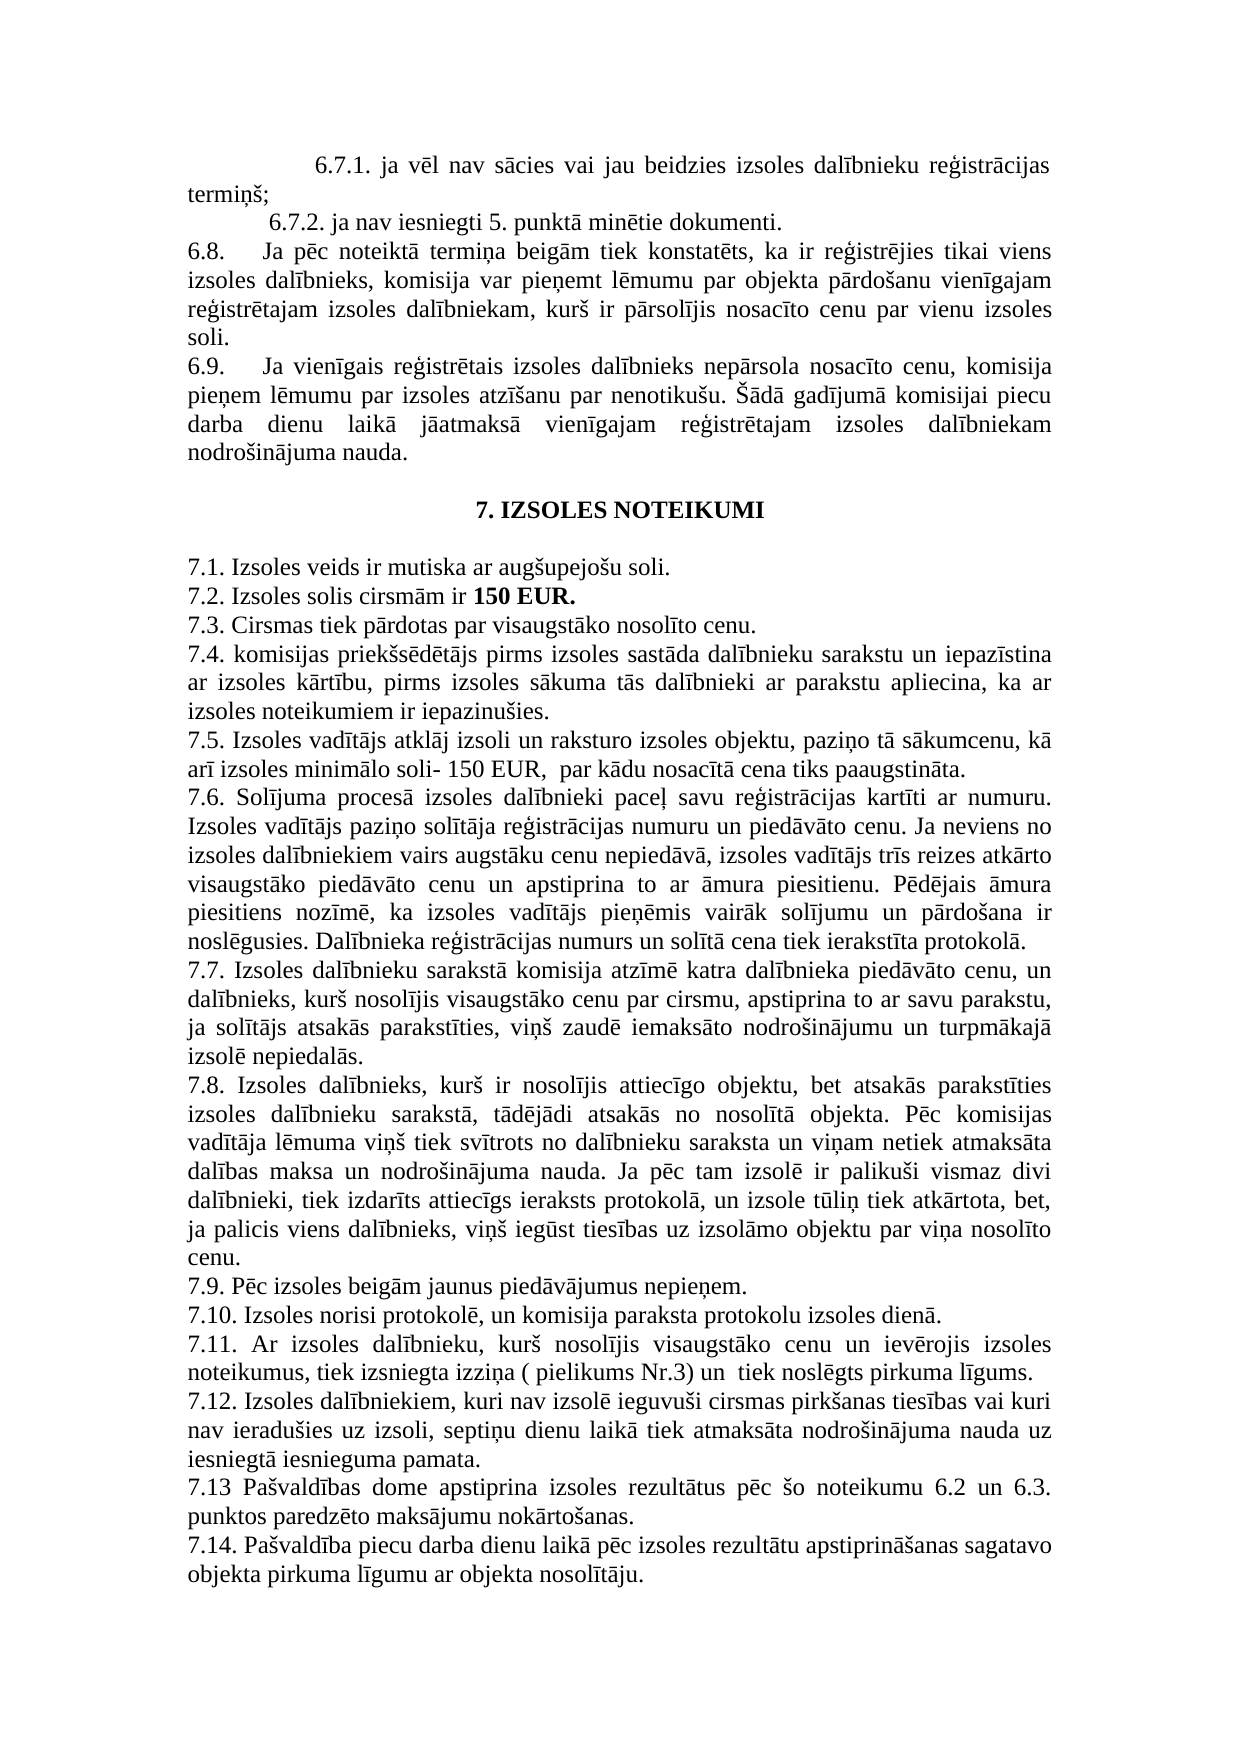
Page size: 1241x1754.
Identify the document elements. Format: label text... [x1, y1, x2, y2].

text 7.10. Izsoles norisi protokolē, un komisija paraksta protokolu izsoles dienā. [187, 1300, 1053, 1329]
text 7.5. Izsoles vadītājs atklāj izsoli un raksturo izsoles objektu, paziņo tā sākumcenu, kā arī izsoles minimālo soli- 150 EUR, par kādu nosacītā cena tiks paaugstināta. [187, 725, 1053, 782]
text 7.9. Pēc izsoles beigām jaunus piedāvājumus nepieņem. [187, 1271, 1053, 1300]
text 7.12. Izsoles dalībniekiem, kuri nav izsolē ieguvuši cirsmas pirkšanas tiesības vai kuri nav ieradušies uz izsoli, septiņu dienu laikā tiek atmaksāta nodrošinājuma nauda uz iesniegtā iesnieguma pamata. [187, 1386, 1053, 1472]
text 7.4. komisijas priekšsēdētājs pirms izsoles sastāda dalībnieku sarakstu un iepazīstina ar izsoles kārtību, pirms izsoles sākuma tās dalībnieki ar parakstu apliecina, ka ar izsoles noteikumiem ir iepazinušies. [187, 639, 1053, 725]
text 7.3. Cirsmas tiek pārdotas par visaugstāko nosolīto cenu. [187, 610, 1053, 639]
text 7.11. Ar izsoles dalībnieku, kurš nosolījis visaugstāko cenu un ievērojis izsoles noteikumus, tiek izsniegta ( pielikums Nr.3) un tiek noslēgts pirkuma līgums. [187, 1329, 1053, 1386]
text 7.13 Pašvaldības dome apstiprina izsoles rezultātus pēc šo noteikumu 6.2 un 6.3. punktos paredzēto maksājumu nokārtošanas. [187, 1472, 1053, 1530]
list Ja pēc noteiktā termiņa beigām tiek konstatēts, ka ir reģistrējies tikai viens izsoles dalībnieks, komisija var pieņemt lēmumu par objekta pārdošanu vienīgajam reģistrētajam izsoles dalībniekam, kurš ir pārsolījis nosacīto cenu par vienu izsoles soli. [187, 236, 1053, 351]
text 7.14. Pašvaldība piecu darba dienu laikā pēc izsoles rezultātu apstiprināšanas sagatavo objekta pirkuma līgumu ar objekta nosolītāju. [187, 1530, 1053, 1587]
text 6.7.1. ja vēl nav sācies vai jau beidzies izsoles dalībnieku reģistrācijas termiņš; [187, 150, 1053, 207]
list Ja vienīgais reģistrētais izsoles dalībnieks nepārsola nosacīto cenu, komisija pieņem lēmumu par izsoles atzīšanu par nenotikušu. Šādā gadījumā komisijai piecu darba dienu laikā jāatmaksā vienīgajam reģistrētajam izsoles dalībniekam nodrošinājuma nauda. [187, 351, 1053, 466]
text 7.8. Izsoles dalībnieks, kurš ir nosolījis attiecīgo objektu, bet atsakās parakstīties izsoles dalībnieku sarakstā, tādējādi atsakās no nosolītā objekta. Pēc komisijas vadītāja viņš tiek svītrots no dalībnieku saraksta un viņam netiek atmaksāta dalības maksa un nodrošinājuma nauda. Ja pēc tam izsolē ir palikuši vismaz divi dalībnieki, tiek izdarīts attiecīgs ieraksts , un izsole tūliņ tiek atkārtota, bet, ja palicis viens dalībnieks, viņš iegūst tiesības uz izsolāmo objektu par viņa nosolīto cenu. [187, 1070, 1053, 1271]
text 6.7.2. ja nav iesniegti 5. punktā minētie dokumenti. [187, 207, 1053, 236]
text 7.7. Izsoles dalībnieku sarakstā komisija atzīmē katra dalībnieka piedāvāto cenu, un dalībnieks, kurš nosolījis visaugstāko cenu par cirsmu, apstiprina to ar savu parakstu, ja solītājs atsakās parakstīties, viņš zaudē iemaksāto nodrošinājumu un turpmākajā izsolē nepiedalās. [187, 955, 1053, 1070]
text 7.1. Izsoles veids ir mutiska ar augšupejošu soli. [187, 552, 1053, 581]
text 7. IZSOLES NOTEIKUMI [187, 495, 1053, 524]
text 7.2. Izsoles solis cirsmām ir 150 EUR. [187, 581, 1053, 610]
text 7.6. Solījuma procesā izsoles dalībnieki paceļ savu reģistrācijas kartīti ar numuru. Izsoles vadītājs paziņo solītāja reģistrācijas numuru un piedāvāto cenu. Ja neviens no izsoles dalībniekiem vairs augstāku cenu nepiedāvā, izsoles vadītājs trīs reizes atkārto visaugstāko piedāvāto cenu un apstiprina to ar āmura piesitienu. Pēdējais āmura piesitiens nozīmē, ka izsoles vadītājs pieņēmis vairāk solījumu un pārdošana ir noslēgusies. Dalībnieka reģistrācijas numurs un solītā cena tiek ierakstīta protokolā. [187, 782, 1053, 955]
